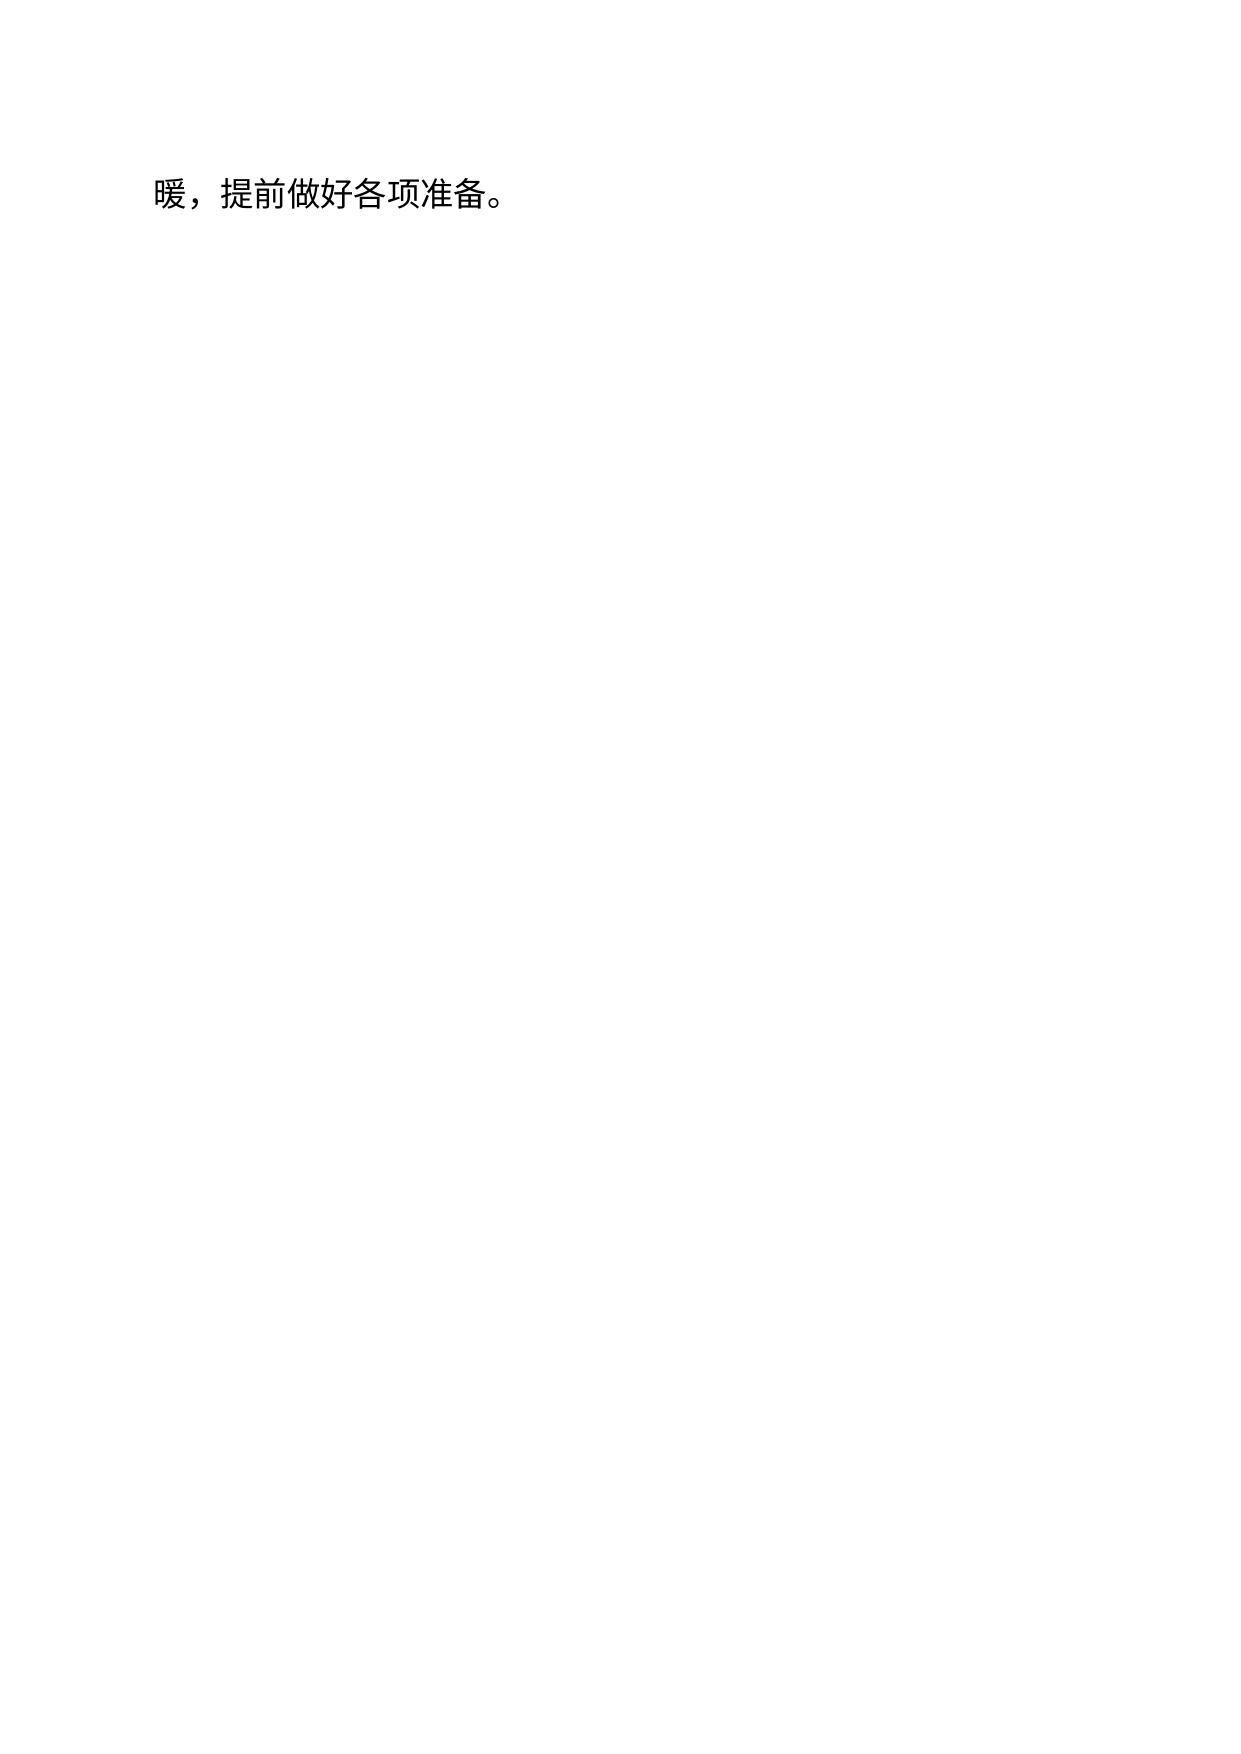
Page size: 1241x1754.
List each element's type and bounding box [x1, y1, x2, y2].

text [153, 159, 1087, 224]
